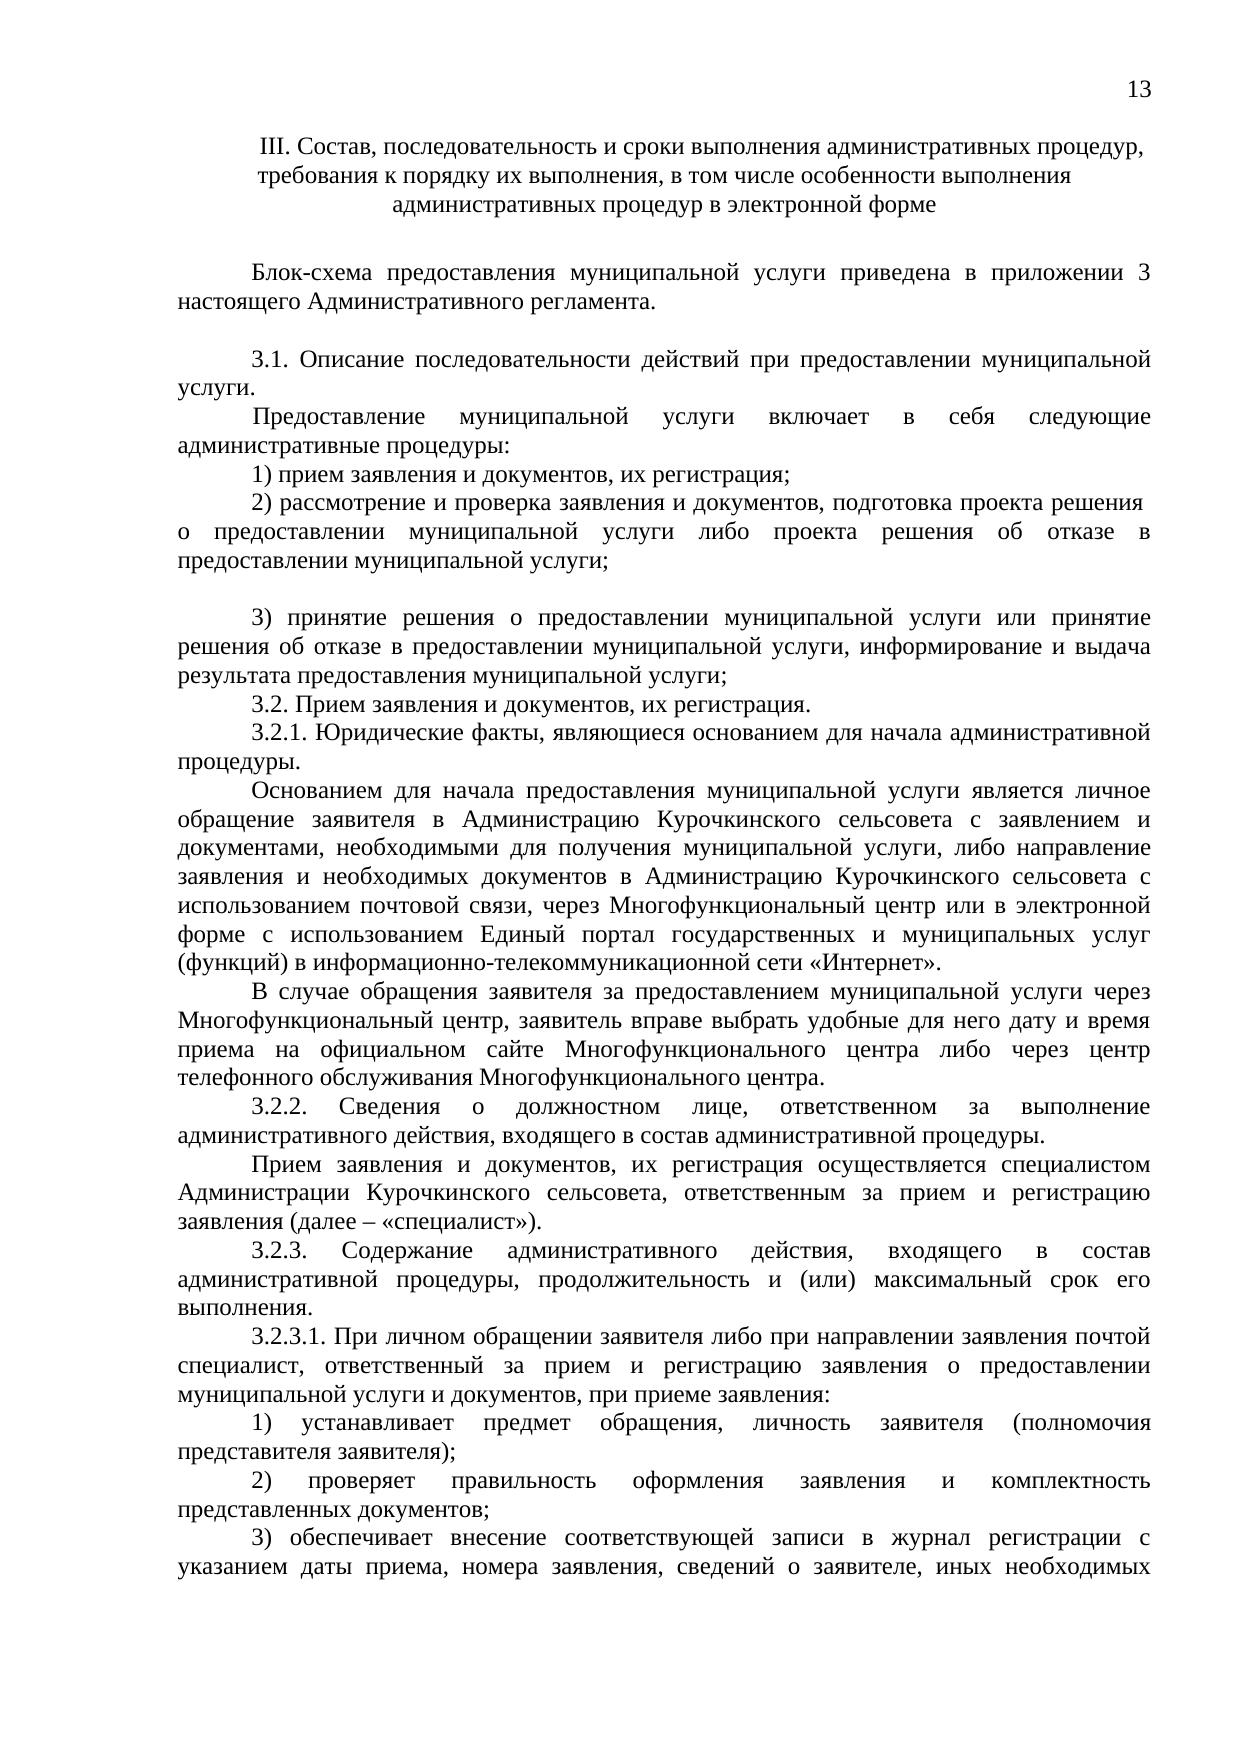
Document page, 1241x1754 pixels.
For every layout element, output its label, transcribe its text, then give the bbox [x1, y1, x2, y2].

text 3.2.3.1. При личном обращении заявителя либо при направлении заявления почтой специалист, ответственный за прием и регистрацию заявления о предоставлении муниципальной услуги и документов, при приеме заявления: [177, 1321, 1152, 1407]
text 1) устанавливает предмет обращения, личность заявителя (полномочия представителя заявителя); [177, 1407, 1152, 1465]
text 2) проверяет правильность оформления заявления и комплектность представленных документов; [177, 1465, 1152, 1522]
text 2) рассмотрение и проверка заявления и документов, подготовка проекта решения о предоставлении муниципальной услуги либо проекта решения об отказе в предоставлении муниципальной услуги; [177, 487, 1152, 574]
text 3.2. Прием заявления и документов, их регистрация. [177, 689, 1152, 717]
text 1) прием заявления и документов, их регистрация; [177, 459, 1152, 487]
text 3) принятие решения о предоставлении муниципальной услуги или принятие решения об отказе в предоставлении муниципальной услуги, информирование и выдача результата предоставления муниципальной услуги; [177, 602, 1152, 689]
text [177, 1522, 1152, 1580]
text 3.2.2. Сведения о должностном лице, ответственном за выполнение административного действия, входящего в состав административной процедуры. [177, 1091, 1152, 1149]
text 3.2.1. Юридические факты, являющиеся основанием для начала административной процедуры. [177, 717, 1152, 775]
text Предоставление муниципальной услуги включает в себя следующие административные процедуры: [177, 401, 1152, 459]
text Основанием для начала предоставления муниципальной услуги является личное обращение заявителя в Администрацию Курочкинского сельсовета с заявлением и документами, необходимыми для получения муниципальной услуги, либо направление заявления и необходимых документов в Администрацию Курочкинского сельсовета с использованием почтовой связи, через Многофункциональный центр или в электронной форме с использованием Единый портал государственных и муниципальных услуг (функций) в информационно-телекоммуникационной сети «Интернет». [177, 775, 1152, 976]
text В случае обращения заявителя за предоставлением муниципальной услуги через Многофункциональный центр, заявитель вправе выбрать удобные для него дату и время приема на официальном сайте Многофункционального центра либо через центр телефонного обслуживания Многофункционального центра. [177, 976, 1152, 1091]
text 3.1. Описание последовательности действий при предоставлении муниципальной услуги. [177, 344, 1152, 401]
text Блок-схема предоставления муниципальной услуги приведена в приложении 3 настоящего Административного регламента. [177, 257, 1152, 315]
text III. Состав, последовательность и сроки выполнения административных процедур, требования к порядку их выполнения, в том числе особенности выполнения административных процедур в электронной форме [177, 131, 1152, 218]
text Прием заявления и документов, их регистрация осуществляется специалистом Администрации Курочкинского сельсовета, ответственным за прием и регистрацию заявления (далее – «специалист»). [177, 1149, 1152, 1235]
text 3.2.3. Содержание административного действия, входящего в состав административной процедуры, продолжительность и (или) максимальный срок его выполнения. [177, 1235, 1152, 1321]
